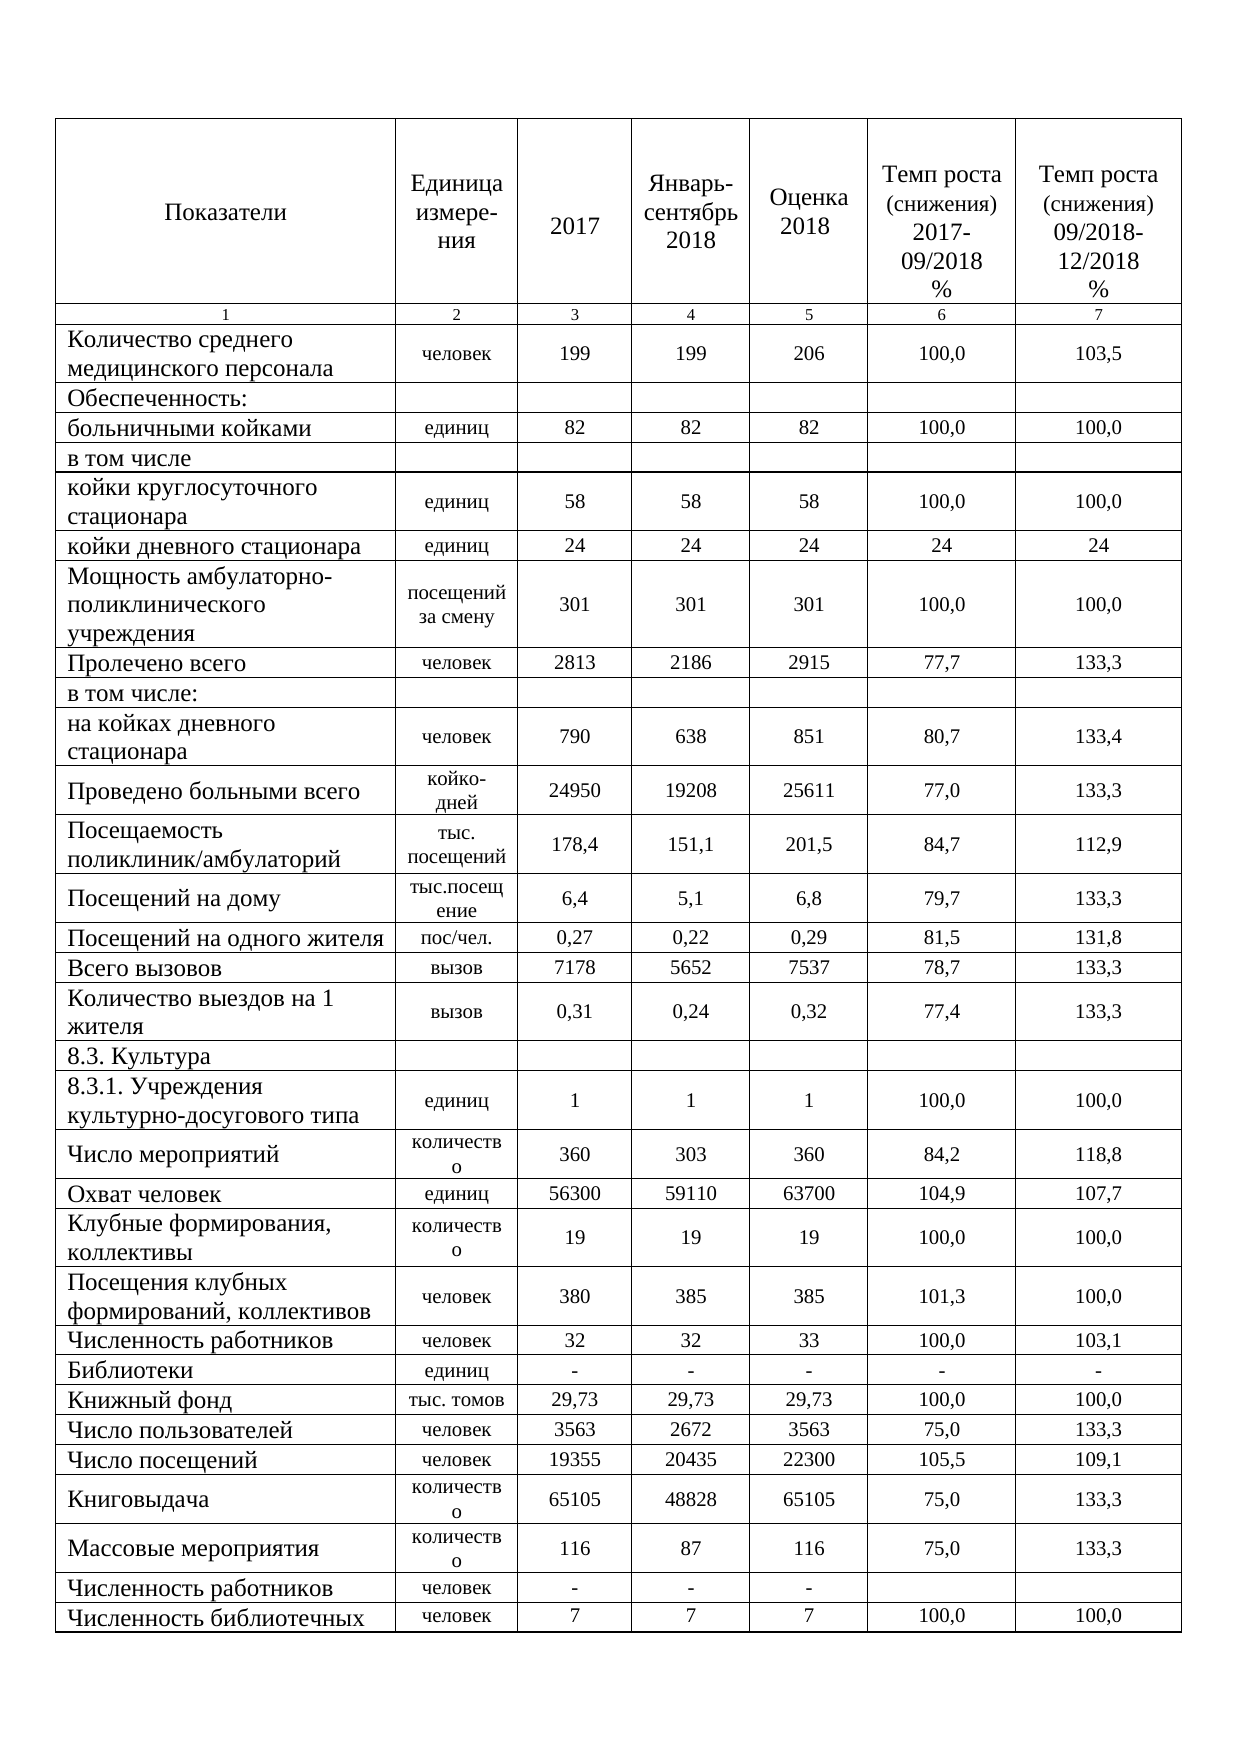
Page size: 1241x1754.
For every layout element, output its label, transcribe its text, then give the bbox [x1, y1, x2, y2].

table_cell 100,0 [868, 1385, 1015, 1414]
table_cell 65105 [518, 1475, 631, 1523]
table_cell 100,0 [1016, 1209, 1181, 1266]
table_cell 301 [750, 561, 867, 647]
table_cell больничными койками [56, 413, 395, 442]
table_cell 3563 [750, 1415, 867, 1444]
table_cell Пролечено всего [56, 648, 395, 677]
table_cell 19 [750, 1209, 867, 1266]
table_cell 48828 [632, 1475, 749, 1523]
table_cell 116 [750, 1524, 867, 1572]
table_cell Всего вызовов [56, 953, 395, 982]
table_cell койко-дней [396, 766, 517, 814]
table_cell [518, 678, 631, 707]
table_cell - [632, 1573, 749, 1602]
table_cell 25611 [750, 766, 867, 814]
table_cell 6 [868, 304, 1015, 323]
table_cell Проведено больными всего [56, 766, 395, 814]
table_cell 2813 [518, 648, 631, 677]
table_cell 29,73 [750, 1385, 867, 1414]
table_cell [868, 443, 1015, 471]
table_cell 2 [396, 304, 517, 323]
table_cell 24 [632, 531, 749, 560]
table_cell [868, 678, 1015, 707]
table_cell - [750, 1355, 867, 1384]
table_cell 385 [632, 1267, 749, 1324]
table_cell 100,0 [1016, 473, 1181, 530]
table_cell 75,0 [868, 1524, 1015, 1572]
table_cell 1 [750, 1071, 867, 1128]
table_cell Клубные формирования, коллективы [56, 1209, 395, 1266]
table_cell вызов [396, 953, 517, 982]
table_cell [632, 678, 749, 707]
table_cell человек [396, 1603, 517, 1631]
table_cell 133,3 [1016, 1415, 1181, 1444]
table_cell 103,5 [1016, 325, 1181, 382]
table_cell Посещений на одного жителя [56, 923, 395, 952]
table_cell 77,4 [868, 983, 1015, 1040]
table_cell [632, 1041, 749, 1070]
table_cell человек [396, 1267, 517, 1324]
table_cell - [868, 1355, 1015, 1384]
table_cell 75,0 [868, 1415, 1015, 1444]
table_cell 82 [750, 413, 867, 442]
table_cell 107,7 [1016, 1179, 1181, 1207]
table_cell 29,73 [518, 1385, 631, 1414]
table_cell Книжный фонд [56, 1385, 395, 1414]
table_cell тыс. посещений [396, 815, 517, 873]
table_cell Количество среднего медицинского персонала [56, 325, 395, 382]
table_cell [632, 383, 749, 412]
table_cell 77,0 [868, 766, 1015, 814]
table_cell 24 [1016, 531, 1181, 560]
table_cell Количество выездов на 1 жителя [56, 983, 395, 1040]
table_cell 105,5 [868, 1445, 1015, 1473]
table_cell Численность работников [56, 1326, 395, 1354]
table_cell Библиотеки [56, 1355, 395, 1384]
table_cell Книговыдача [56, 1475, 395, 1523]
table_header Темп роста (снижения) 2017-09/2018 % [868, 119, 1015, 303]
table_cell 1 [632, 1071, 749, 1128]
table_header Единица измере-ния [396, 119, 517, 303]
table_cell 100,0 [868, 1326, 1015, 1354]
table_cell Численность работников [56, 1573, 395, 1602]
table_cell [396, 1041, 517, 1070]
table_cell 103,1 [1016, 1326, 1181, 1354]
table_cell 104,9 [868, 1179, 1015, 1207]
table_cell 7 [750, 1603, 867, 1631]
table_cell [750, 678, 867, 707]
table_cell 0,22 [632, 923, 749, 952]
table_cell [750, 1041, 867, 1070]
table_cell 63700 [750, 1179, 867, 1207]
table_cell 133,4 [1016, 708, 1181, 765]
table_cell 19 [518, 1209, 631, 1266]
table_cell [632, 443, 749, 471]
table_cell 100,0 [1016, 1385, 1181, 1414]
table_cell 151,1 [632, 815, 749, 873]
table_cell Число мероприятий [56, 1130, 395, 1178]
table_cell 133,3 [1016, 874, 1181, 922]
table_cell Посещаемость поликлиник/амбулаторий [56, 815, 395, 873]
table_cell [396, 678, 517, 707]
table_cell 100,0 [1016, 1071, 1181, 1128]
table_cell человек [396, 708, 517, 765]
table_header Оценка 2018 [750, 119, 867, 303]
table_cell количество [396, 1130, 517, 1178]
table_cell 5,1 [632, 874, 749, 922]
table_cell 8.3.1. Учреждения культурно-досугового типа [56, 1071, 395, 1128]
table_cell количество [396, 1524, 517, 1572]
table_cell [868, 1041, 1015, 1070]
table_cell [1016, 678, 1181, 707]
table_cell [396, 443, 517, 471]
table_cell 100,0 [868, 561, 1015, 647]
table_cell 199 [632, 325, 749, 382]
table_cell 79,7 [868, 874, 1015, 922]
table_cell Охват человек [56, 1179, 395, 1207]
table_cell Число пользователей [56, 1415, 395, 1444]
table_cell 58 [518, 473, 631, 530]
table_cell [868, 383, 1015, 412]
table_cell 6,8 [750, 874, 867, 922]
table_cell 75,0 [868, 1475, 1015, 1523]
table_cell 3 [518, 304, 631, 323]
table_cell 24950 [518, 766, 631, 814]
table_cell Мощность амбулаторно-поликлинического учреждения [56, 561, 395, 647]
table_cell [750, 383, 867, 412]
table_cell 385 [750, 1267, 867, 1324]
table_cell 24 [518, 531, 631, 560]
table_cell [518, 1041, 631, 1070]
table_cell 100,0 [868, 1209, 1015, 1266]
table_cell [1016, 443, 1181, 471]
table_cell [1016, 1041, 1181, 1070]
table_cell 100,0 [1016, 1267, 1181, 1324]
table_cell Темп роста (снижения) 09/2018-12/2018 % [1016, 159, 1181, 303]
table_cell 100,0 [868, 473, 1015, 530]
table_cell 4 [632, 304, 749, 323]
table_cell 100,0 [1016, 561, 1181, 647]
table_cell 29,73 [632, 1385, 749, 1414]
table_cell единиц [396, 473, 517, 530]
table_cell 7537 [750, 953, 867, 982]
table_cell 133,3 [1016, 1524, 1181, 1572]
table_cell 0,29 [750, 923, 867, 952]
table_cell [868, 1573, 1015, 1602]
table_cell 8.3. Культура [56, 1041, 395, 1070]
table_cell 58 [750, 473, 867, 530]
table_cell 109,1 [1016, 1445, 1181, 1473]
table_header Январь-сентябрь 2018 [632, 119, 749, 303]
table_cell 19355 [518, 1445, 631, 1473]
table_cell Обеспеченность: [56, 383, 395, 412]
table_cell 199 [518, 325, 631, 382]
table_cell 112,9 [1016, 815, 1181, 873]
table_cell единиц [396, 1355, 517, 1384]
table_cell 133,3 [1016, 983, 1181, 1040]
table_cell количество [396, 1209, 517, 1266]
table_cell 7 [1016, 304, 1181, 323]
table_cell 32 [518, 1326, 631, 1354]
table_cell 78,7 [868, 953, 1015, 982]
table_cell 5 [750, 304, 867, 323]
table_cell 100,0 [1016, 1603, 1181, 1631]
table_cell 7 [518, 1603, 631, 1631]
table_cell 0,24 [632, 983, 749, 1040]
table_cell 20435 [632, 1445, 749, 1473]
table_cell человек [396, 325, 517, 382]
table_cell 303 [632, 1130, 749, 1178]
table_cell - [632, 1355, 749, 1384]
table_cell человек [396, 648, 517, 677]
table_cell Посещения клубных формирований, коллективов [56, 1267, 395, 1324]
table_cell 100,0 [868, 413, 1015, 442]
table_cell 82 [632, 413, 749, 442]
table_cell человек [396, 1445, 517, 1473]
table_cell единиц [396, 413, 517, 442]
table_cell [1016, 1573, 1181, 1602]
table_cell 77,7 [868, 648, 1015, 677]
table_cell количество [396, 1475, 517, 1523]
table_cell 301 [518, 561, 631, 647]
table_cell тыс.посещение [396, 874, 517, 922]
table_cell вызов [396, 983, 517, 1040]
table_cell 118,8 [1016, 1130, 1181, 1178]
table_cell в том числе: [56, 678, 395, 707]
table_cell 32 [632, 1326, 749, 1354]
table_cell 80,7 [868, 708, 1015, 765]
table_cell 81,5 [868, 923, 1015, 952]
table_cell - [518, 1573, 631, 1602]
table_cell 100,0 [1016, 413, 1181, 442]
table_cell 84,7 [868, 815, 1015, 873]
table_cell 851 [750, 708, 867, 765]
table_cell 19 [632, 1209, 749, 1266]
table_cell 638 [632, 708, 749, 765]
table_cell койки круглосуточного стационара [56, 473, 395, 530]
table_cell 24 [868, 531, 1015, 560]
table_cell пос/чел. [396, 923, 517, 952]
table_cell 3563 [518, 1415, 631, 1444]
table_cell 2186 [632, 648, 749, 677]
table_cell 301 [632, 561, 749, 647]
table_cell 380 [518, 1267, 631, 1324]
table_cell 0,31 [518, 983, 631, 1040]
table_cell человек [396, 1573, 517, 1602]
table_cell 1 [56, 304, 395, 323]
table_cell 133,3 [1016, 648, 1181, 677]
table_cell 100,0 [868, 1603, 1015, 1631]
table_cell 133,3 [1016, 1475, 1181, 1523]
table_cell - [750, 1573, 867, 1602]
table_cell 100,0 [868, 325, 1015, 382]
table_cell 59110 [632, 1179, 749, 1207]
table_cell 101,3 [868, 1267, 1015, 1324]
table_cell на койках дневного стационара [56, 708, 395, 765]
table_cell [750, 443, 867, 471]
table_cell единиц [396, 1179, 517, 1207]
table_cell 87 [632, 1524, 749, 1572]
table_cell 82 [518, 413, 631, 442]
table_cell [396, 383, 517, 412]
table_cell 100,0 [868, 1071, 1015, 1128]
table_cell [1016, 383, 1181, 412]
table_cell 201,5 [750, 815, 867, 873]
table_cell - [518, 1355, 631, 1384]
table_cell 1 [518, 1071, 631, 1128]
table_cell 131,8 [1016, 923, 1181, 952]
table_cell 360 [518, 1130, 631, 1178]
table_cell [518, 383, 631, 412]
table_cell 133,3 [1016, 953, 1181, 982]
table_cell Число посещений [56, 1445, 395, 1473]
table_cell 22300 [750, 1445, 867, 1473]
table_cell тыс. томов [396, 1385, 517, 1414]
table_cell 7 [632, 1603, 749, 1631]
table_cell 0,27 [518, 923, 631, 952]
table_cell [518, 443, 631, 471]
table_cell в том числе [56, 443, 395, 471]
table_cell 360 [750, 1130, 867, 1178]
table_cell 0,32 [750, 983, 867, 1040]
table_cell 7178 [518, 953, 631, 982]
table_cell койки дневного стационара [56, 531, 395, 560]
table_cell 133,3 [1016, 766, 1181, 814]
table_cell посещений за смену [396, 561, 517, 647]
table_cell 33 [750, 1326, 867, 1354]
table_cell единиц [396, 1071, 517, 1128]
table_cell человек [396, 1326, 517, 1354]
table_cell 2915 [750, 648, 867, 677]
table_header [1016, 119, 1181, 158]
table_cell 58 [632, 473, 749, 530]
table_cell Численность библиотечных работников [56, 1603, 395, 1631]
table_cell 56300 [518, 1179, 631, 1207]
table_header Показатели [56, 119, 395, 303]
table_cell 178,4 [518, 815, 631, 873]
table_header 2017 [518, 119, 631, 303]
table_cell 65105 [750, 1475, 867, 1523]
table_cell единиц [396, 531, 517, 560]
table_cell 6,4 [518, 874, 631, 922]
table_cell 2672 [632, 1415, 749, 1444]
table_cell 5652 [632, 953, 749, 982]
table_cell - [1016, 1355, 1181, 1384]
table_cell 116 [518, 1524, 631, 1572]
table_cell Посещений на дому [56, 874, 395, 922]
table_cell человек [396, 1415, 517, 1444]
table_cell 206 [750, 325, 867, 382]
table_cell 24 [750, 531, 867, 560]
table_cell 84,2 [868, 1130, 1015, 1178]
table_cell 19208 [632, 766, 749, 814]
table_cell 790 [518, 708, 631, 765]
table_cell Массовые мероприятия [56, 1524, 395, 1572]
